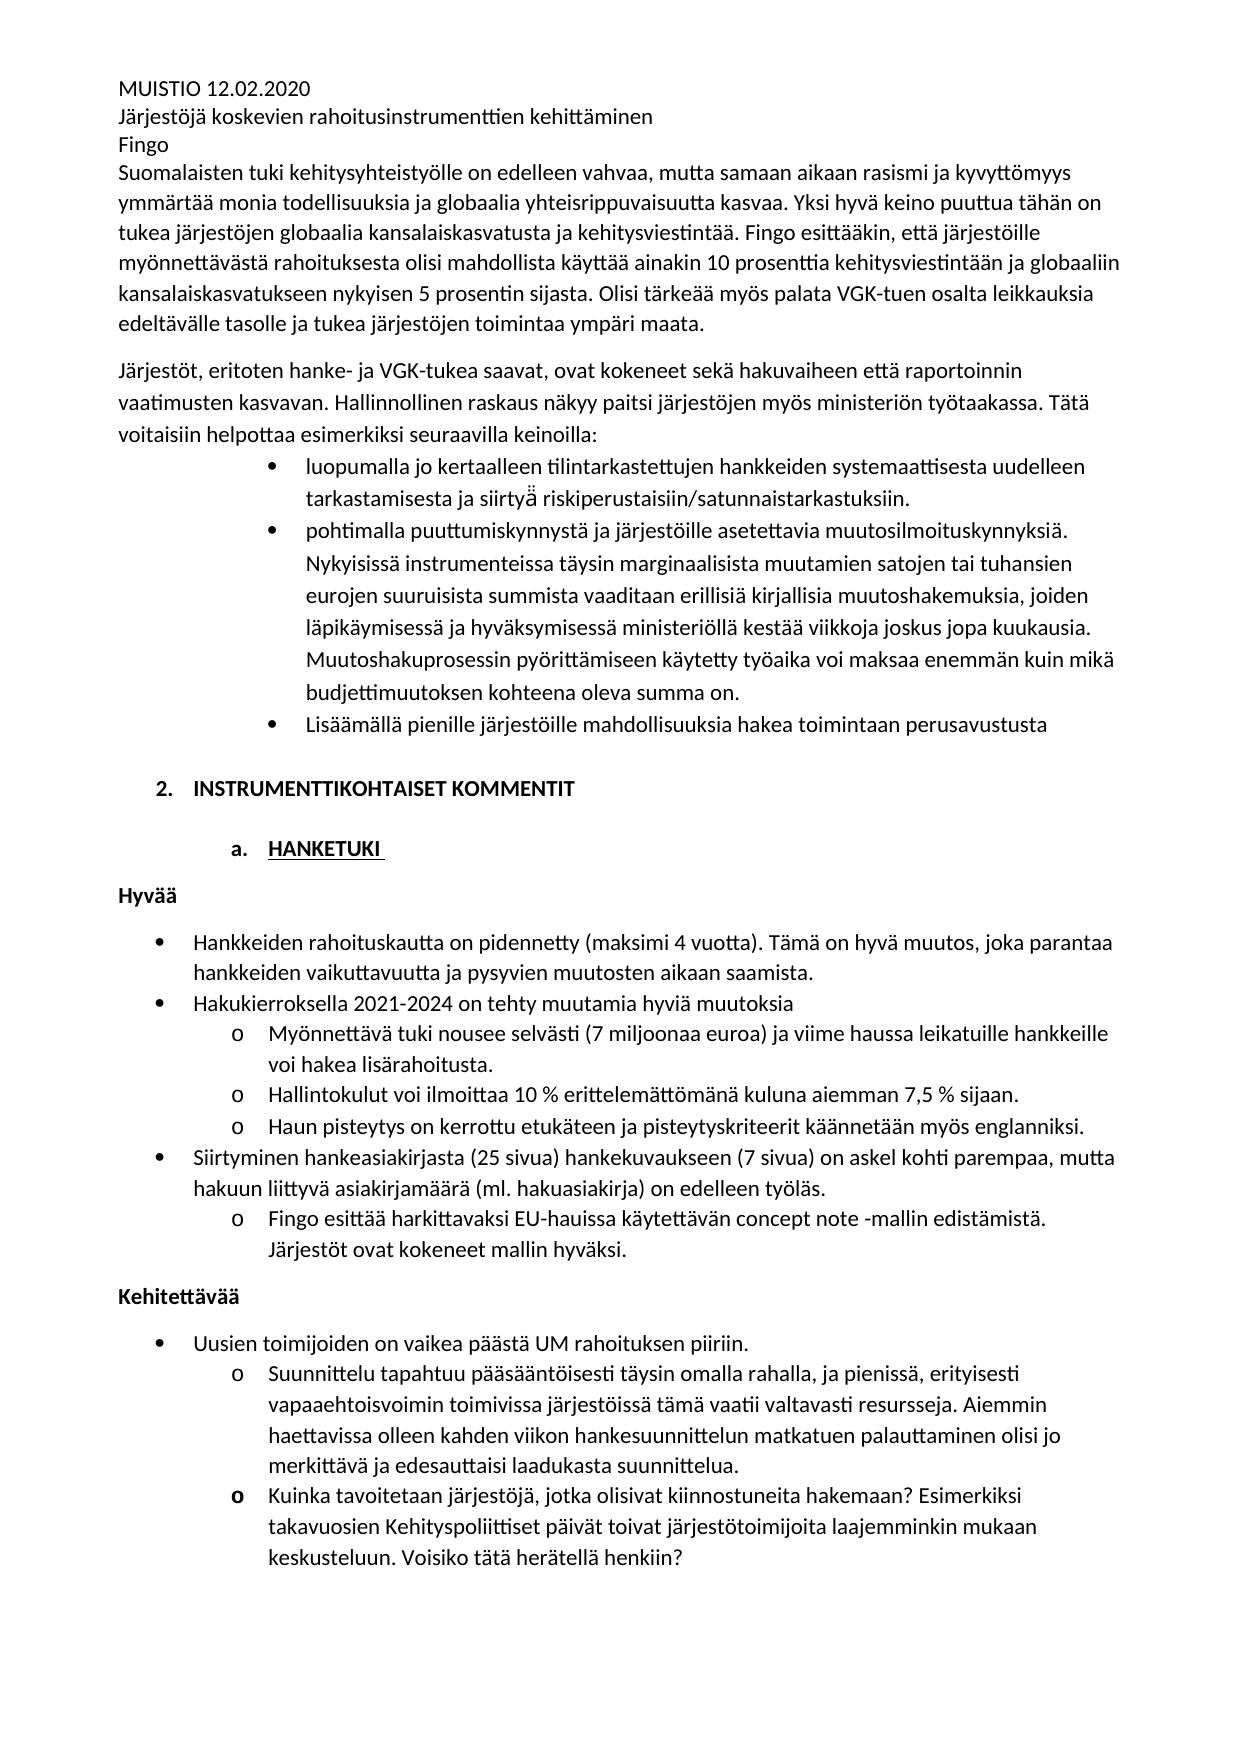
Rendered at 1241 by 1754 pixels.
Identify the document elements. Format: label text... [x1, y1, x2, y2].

list Haun pisteytys on kerrottu etukäteen ja pisteytyskriteerit käännetään myös englanniksi. [231, 1112, 1122, 1141]
list Kuinka tavoitetaan järjestöjä, jotka olisivat kiinnostuneita hakemaan? Esimerkiksi takavuosien Kehityspoliittiset päivät toivat järjestötoimijoita laajemminkin mukaan keskusteluun. Voisiko tätä herätellä henkiin? [231, 1481, 1122, 1571]
list Hankkeiden rahoituskautta on pidennetty (maksimi 4 vuotta). Tämä on hyvä muutos, joka parantaa hankkeiden vaikuttavuutta ja pysyvien muutosten aikaan saamista. [156, 928, 1122, 987]
text Suomalaisten tuki kehitysyhteistyölle on edelleen vahvaa, mutta samaan aikaan rasismi ja kyvyttömyys ymmärtää monia todellisuuksia ja globaalia yhteisrippuvaisuutta kasvaa. Yksi hyvä keino puuttua tähän on tukea järjestöjen globaalia kansalaiskasvatusta ja kehitysviestintää. Fingo esittääkin, että järjestöille myönnettävästä rahoituksesta olisi mahdollista käyttää ainakin 10 prosenttia kehitysviestintään ja globaaliin kansalaiskasvatukseen nykyisen 5 prosentin sijasta. Olisi tärkeää myös palata VGK-tuen osalta leikkauksia edeltävälle tasolle ja tukea järjestöjen toimintaa ympäri maata. [118, 158, 1122, 337]
list INSTRUMENTTIKOHTAISET KOMMENTIT [156, 774, 1122, 802]
list Fingo esittää harkittavaksi EU-hauissa käytettävän concept note -mallin edistämistä. Järjestöt ovat kokeneet mallin hyväksi. [231, 1204, 1122, 1263]
text Hyvää [118, 881, 1122, 909]
text Kehitettävää [118, 1282, 1122, 1310]
list Lisäämällä pienille järjestöille mahdollisuuksia hakea toimintaan perusavustusta [268, 710, 1122, 738]
list Suunnittelu tapahtuu pääsääntöisesti täysin omalla rahalla, ja pienissä, erityisesti vapaaehtoisvoimin toimivissa järjestöissä tämä vaatii valtavasti resursseja. Aiemmin haettavissa olleen kahden viikon hankesuunnittelun matkatuen palauttaminen olisi jo merkittävä ja edesauttaisi laadukasta suunnittelua. [231, 1359, 1122, 1479]
list Uusien toimijoiden on vaikea päästä UM rahoituksen piiriin. [156, 1329, 1122, 1357]
text Järjestöt, eritoten hanke- ja VGK-tukea saavat, ovat kokeneet sekä hakuvaiheen että raportoinnin vaatimusten kasvavan. Hallinnollinen raskaus näkyy paitsi järjestöjen myös ministeriön työtaakassa. Tätä voitaisiin helpottaa esimerkiksi seuraavilla keinoilla: [118, 356, 1122, 448]
list HANKETUKI [231, 834, 1122, 863]
list Myönnettävä tuki nousee selvästi (7 miljoonaa euroa) ja viime haussa leikatuille hankkeille voi hakea lisärahoitusta. [231, 1019, 1122, 1078]
list Hallintokulut voi ilmoittaa 10 % erittelemättömänä kuluna aiemman 7,5 % sijaan. [231, 1081, 1122, 1110]
list luopumalla jo kertaalleen tilintarkastettujen hankkeiden systemaattisesta uudelleen tarkastamisesta ja siirtyä̈ riskiperustaisiin/satunnaistarkastuksiin. [268, 452, 1122, 512]
list pohtimalla puuttumiskynnystä ja järjestöille asetettavia muutosilmoituskynnyksiä. Nykyisissä instrumenteissa täysin marginaalisista muutamien satojen tai tuhansien eurojen suuruisista summista vaaditaan erillisiä kirjallisia muutoshakemuksia, joiden läpikäymisessä ja hyväksymisessä ministeriöllä kestää viikkoja joskus jopa kuukausia. Muutoshakuprosessin pyörittämiseen käytetty työaika voi maksaa enemmän kuin mikä budjettimuutoksen kohteena oleva summa on. [268, 517, 1122, 706]
list Siirtyminen hankeasiakirjasta (25 sivua) hankekuvaukseen (7 sivua) on askel kohti parempaa, mutta hakuun liittyvä asiakirjamäärä (ml. hakuasiakirja) on edelleen työläs. [156, 1143, 1122, 1202]
list Hakukierroksella 2021-2024 on tehty muutamia hyviä muutoksia [156, 989, 1122, 1017]
